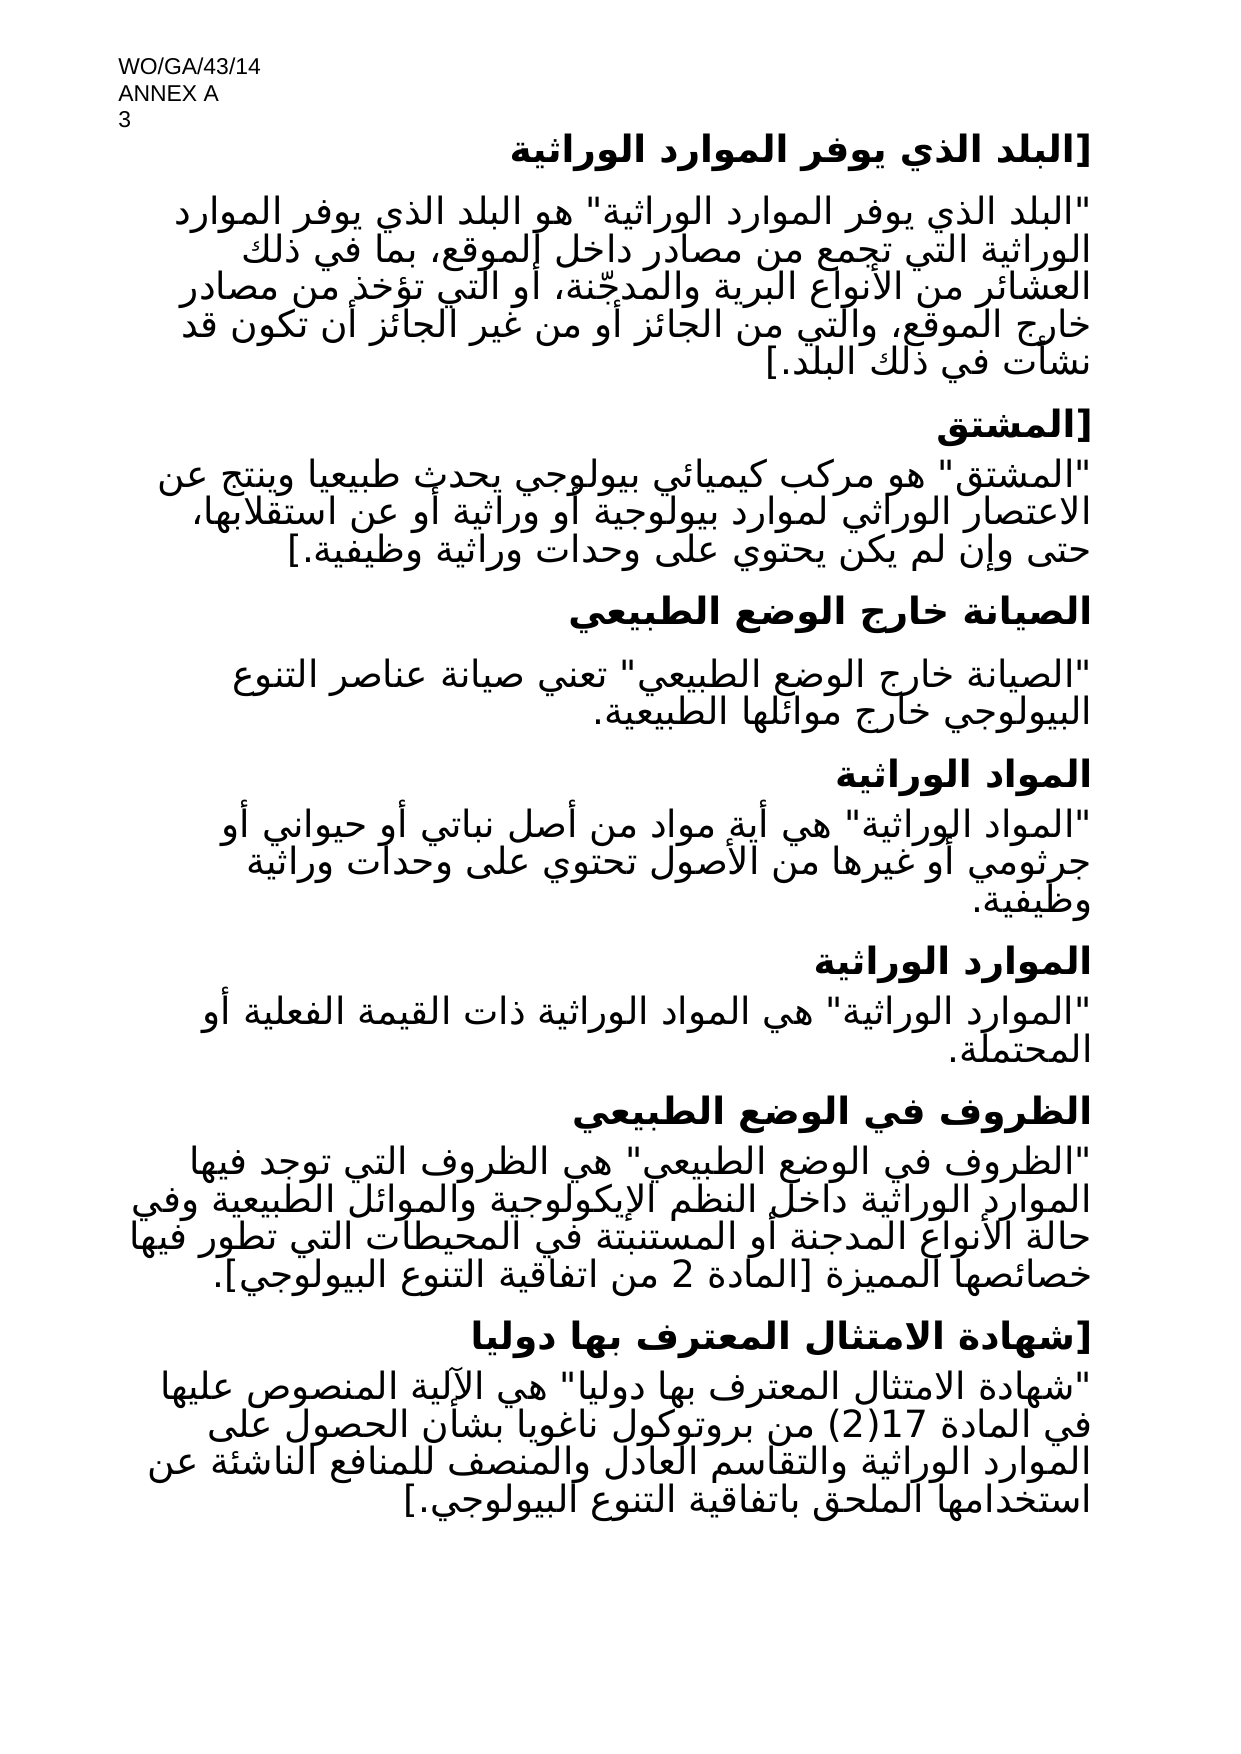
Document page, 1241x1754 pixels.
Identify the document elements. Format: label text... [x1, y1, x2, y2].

text الصيانة خارج الوضع الطبيعي [118, 595, 823, 632]
text "الصيانة خارج الوضع الطبيعي" تعني صيانة عناصر التنوع البيولوجي خارج موائلها الطبيعية. [118, 657, 1092, 732]
text [شهادة الامتثال المعترف بها دوليا [1009, 1320, 1092, 1357]
text "المشتق" هو مركب كيميائي بيولوجي يحدث طبيعيا وينتج عن الاعتصار الوراثي لموارد بيولوجية أو وراثية أو عن استقلابها، حتى وإن لم يكن يحتوي على وحدات وراثية وظيفية.] [118, 457, 1092, 570]
text "المواد الوراثية" هي أية مواد من أصل نباتي أو حيواني أو جرثومي أو غيرها من الأصول تحتوي على وحدات وراثية وظيفية. [118, 807, 1092, 920]
text [البلد الذي يوفر الموارد الوراثية [118, 132, 1092, 170]
text "الموارد الوراثية" هي المواد الوراثية ذات القيمة الفعلية أو المحتملة. [118, 995, 1092, 1070]
text الظروف في الوضع الطبيعي [813, 1095, 1034, 1132]
text الموارد الوراثية [118, 945, 927, 982]
text المواد الوراثية [118, 757, 1092, 795]
text الموارد الوراثية [1030, 945, 1092, 982]
text الصيانة خارج الوضع الطبيعي [810, 595, 1092, 632]
text [شهادة الامتثال المعترف بها دوليا [690, 1320, 1020, 1357]
text [شهادة الامتثال المعترف بها دوليا [118, 1320, 590, 1357]
text [المشتق [118, 407, 1092, 445]
text "البلد الذي يوفر الموارد الوراثية" هو البلد الذي يوفر الموارد الوراثية التي تجمع من مصادر داخل الموقع، بما في ذلك العشائر من الأنواع البرية والمدجّنة، أو التي تؤخذ من مصادر خارج الموقع، والتي من الجائز أو من غير الجائز أن تكون قد نشأت في ذلك البلد.] [118, 195, 1092, 382]
text "الظروف في الوضع الطبيعي" هي الظروف التي توجد فيها الموارد الوراثية داخل النظم الإيكولوجية والموائل الطبيعية وفي حالة الأنواع المدجنة أو المستنبتة في المحيطات التي تطور فيها خصائصها المميزة [المادة 2 من اتفاقية التنوع البيولوجي]. [118, 1145, 1092, 1295]
text "شهادة الامتثال المعترف بها دوليا" هي الآلية المنصوص عليها في المادة 17(2) من بروتوكول ناغويا بشأن الحصول على الموارد الوراثية والتقاسم العادل والمنصف للمنافع الناشئة عن استخدامها الملحق باتفاقية التنوع البيولوجي.] [118, 1370, 1092, 1520]
text [شهادة الامتثال المعترف بها دوليا [579, 1320, 767, 1357]
text الظروف في الوضع الطبيعي [1016, 1095, 1092, 1132]
text الموارد الوراثية [913, 945, 1069, 982]
text الظروف في الوضع الطبيعي [118, 1095, 827, 1132]
